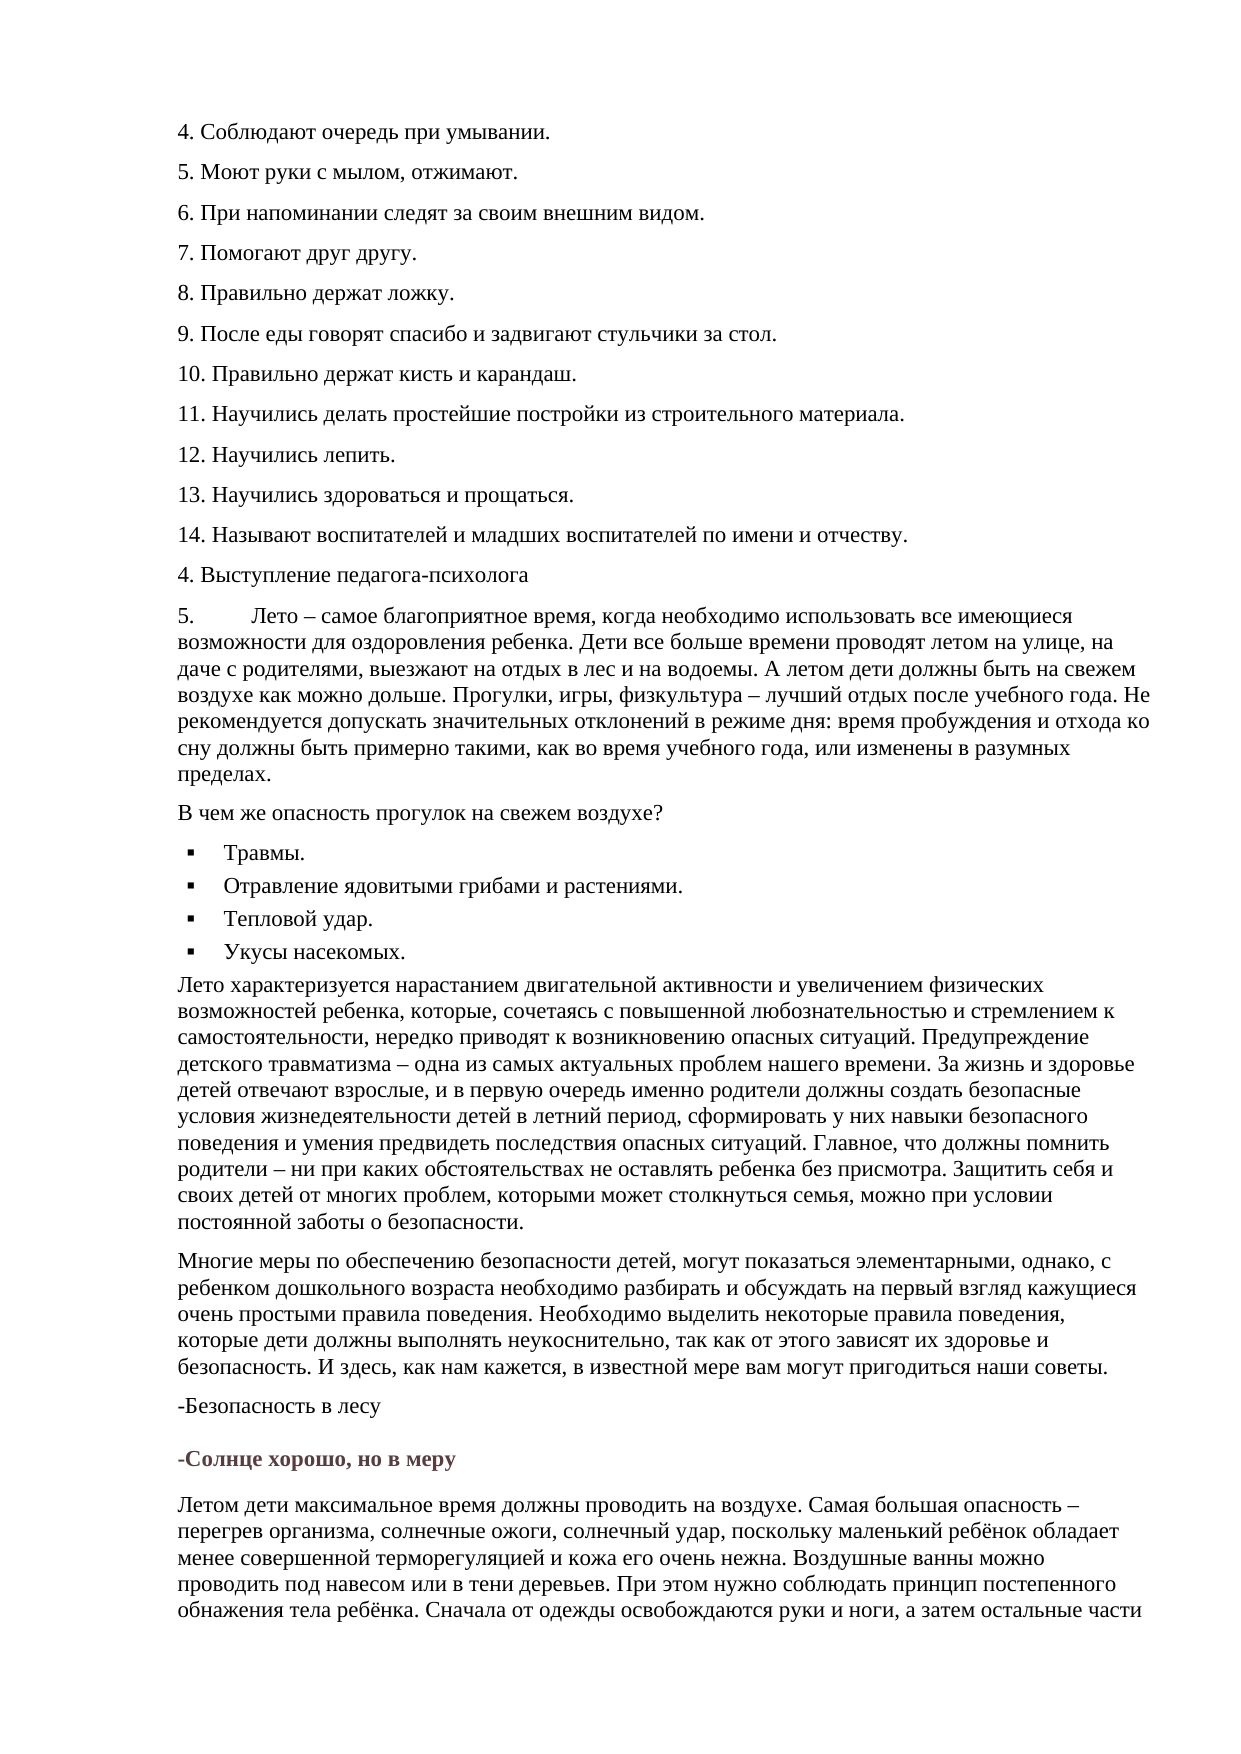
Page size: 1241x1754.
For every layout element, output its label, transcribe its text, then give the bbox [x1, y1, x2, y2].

text 4. Соблюдают очередь при умывании. [177, 118, 1152, 144]
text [177, 1491, 1152, 1623]
list Укусы насекомых. [186, 938, 1152, 964]
text 8. Правильно держат ложку. [177, 279, 1152, 306]
text 4. Выступление педагога-психолога [177, 562, 1152, 588]
text 11. Научились делать простейшие постройки из строительного материала. [177, 400, 1152, 427]
text -Безопасность в лесу [177, 1392, 1152, 1418]
text Многие меры по обеспечению безопасности детей, могут показаться элементарными, однако, с ребенком дошкольного возраста необходимо разбирать и обсуждать на первый взгляд кажущиеся очень простыми правила поведения. Необходимо выделить некоторые правила поведения, которые дети должны выполнять неукоснительно, так как от этого зависят их здоровье и безопасность. И здесь, как нам кажется, в известной мере вам могут пригодиться наши советы. [177, 1247, 1152, 1379]
text 7. Помогают друг другу. [177, 239, 1152, 265]
text 13. Научились здороваться и прощаться. [177, 481, 1152, 507]
list Тепловой удар. [186, 905, 1152, 931]
text 12. Научились лепить. [177, 441, 1152, 467]
text 5. Моют руки с мылом, отжимают. [177, 158, 1152, 185]
text 10. Правильно держат кисть и карандаш. [177, 360, 1152, 386]
text 6. При напоминании следят за своим внешним видом. [177, 199, 1152, 225]
text 14. Называют воспитателей и младших воспитателей по имени и отчеству. [177, 521, 1152, 548]
text Лето характеризуется нарастанием двигательной активности и увеличением физических возможностей ребенка, которые, сочетаясь с повышенной любознательностью и стремлением к самостоятельности, нередко приводят к возникновению опасных ситуаций. Предупреждение детского травматизма – одна из самых актуальных проблем нашего времени. За жизнь и здоровье детей отвечают взрослые, и в первую очередь именно родители должны создать безопасные условия жизнедеятельности детей в летний период, сформировать у них навыки безопасного поведения и умения предвидеть последствия опасных ситуаций. Главное, что должны помнить родители – ни при каких обстоятельствах не оставлять ребенка без присмотра. Защитить себя и своих детей от многих проблем, которыми может столкнуться семья, можно при условии постоянной заботы о безопасности. [177, 971, 1152, 1234]
list Травмы. [186, 839, 1152, 865]
text 9. После еды говорят спасибо и задвигают стульчики за стол. [177, 320, 1152, 346]
text 5. Лето – самое благоприятное время, когда необходимо использовать все имеющиеся возможности для оздоровления ребенка. Дети все больше времени проводят летом на улице, на даче с родителями, выезжают на отдых в лес и на водоемы. А летом дети должны быть на свежем воздухе как можно дольше. Прогулки, игры, физкультура – лучший отдых после учебного года. Не рекомендуется допускать значительных отклонений в режиме дня: время пробуждения и отхода ко сну должны быть примерно такими, как во время учебного года, или изменены в разумных пределах. [177, 602, 1152, 786]
text -Солнце хорошо, но в меру [177, 1445, 1152, 1471]
text В чем же опасность прогулок на свежем воздухе? [177, 799, 1152, 826]
list Отравление ядовитыми грибами и растениями. [186, 872, 1152, 898]
